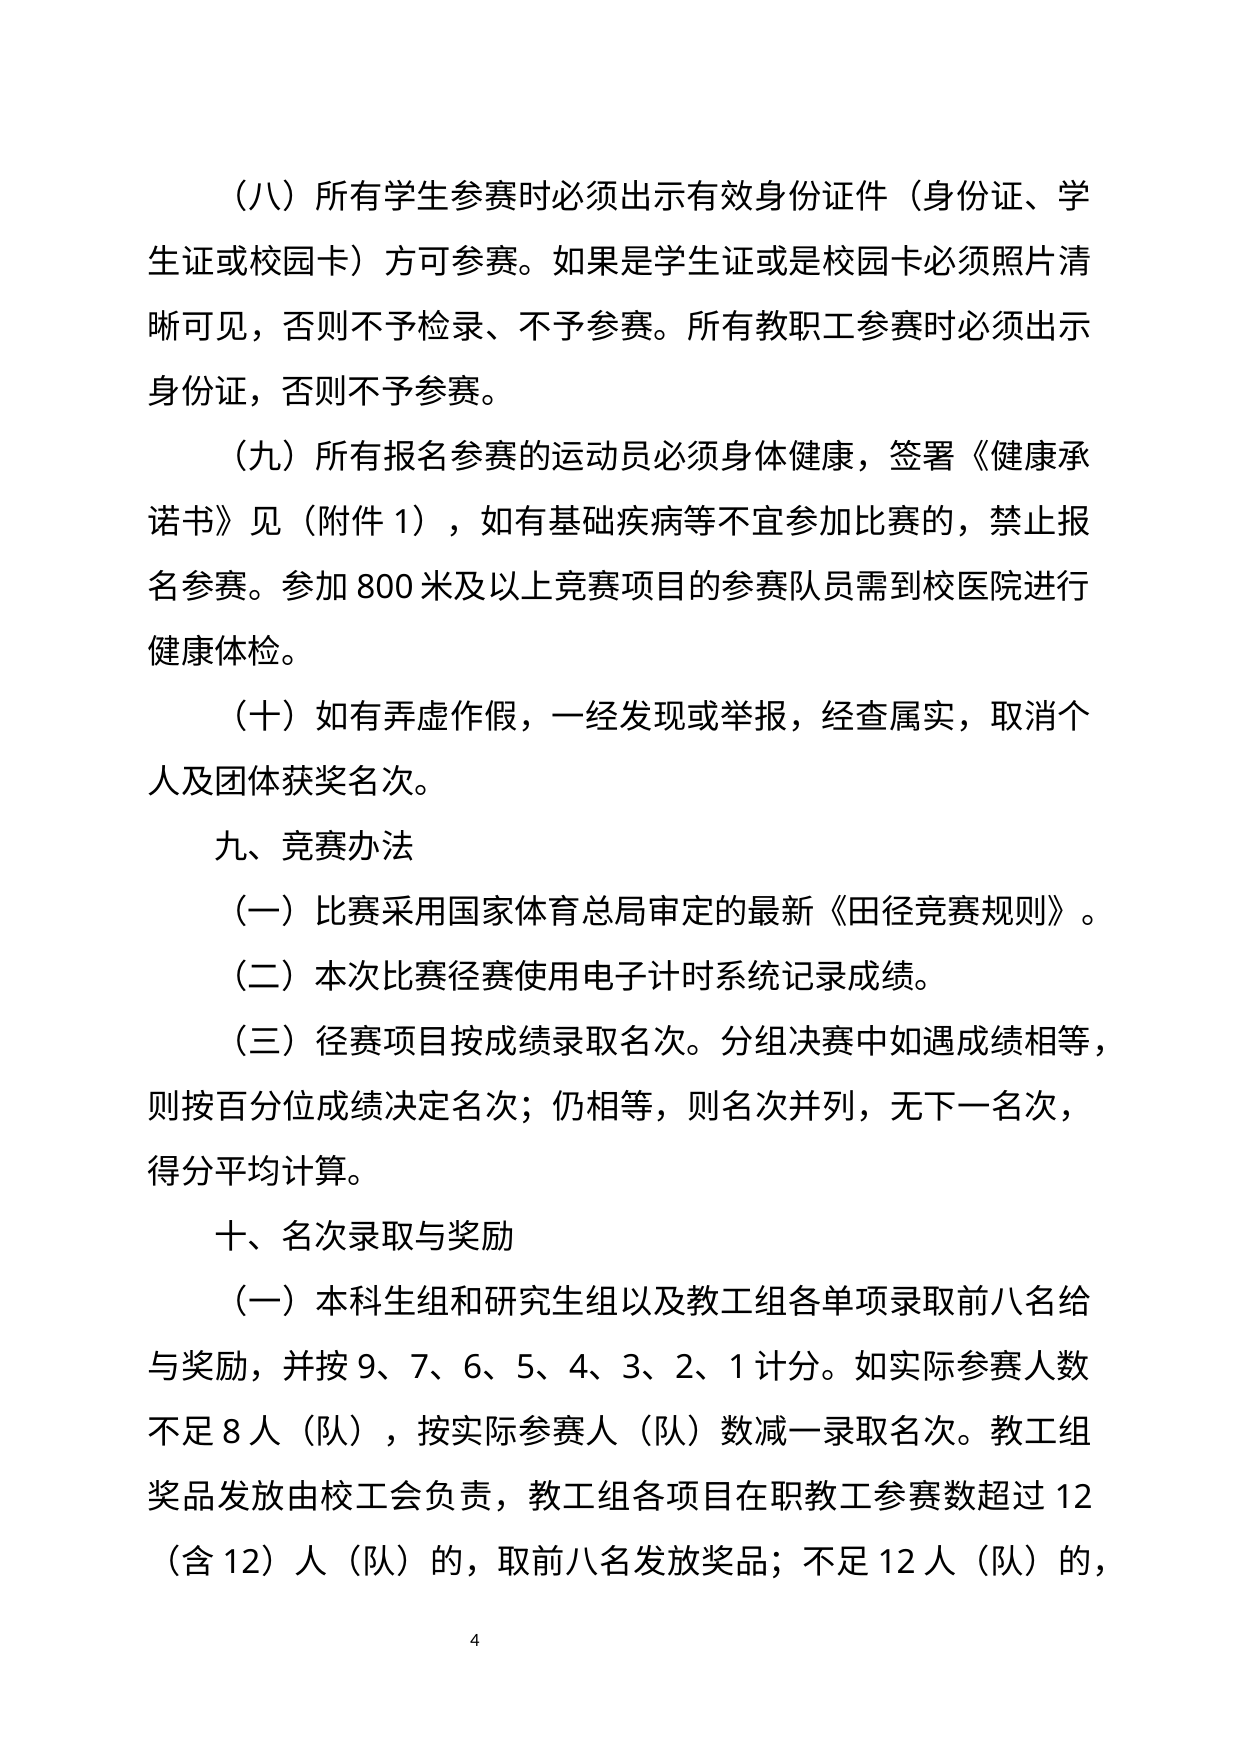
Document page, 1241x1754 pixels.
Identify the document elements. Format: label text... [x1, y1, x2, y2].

text （一）比赛采用国家体育总局审定的最新《田径竞赛规则》。 [148, 877, 1092, 942]
text （八）所有学生参赛时必须出示有效身份证件（身份证、学生证或校园卡）方可参赛。如果是学生证或是校园卡必须照片清晰可见，否则不予检录、不予参赛。所有教职工参赛时必须出示身份证，否则不予参赛。 [148, 162, 1092, 422]
text 九、竞赛办法 [148, 812, 1092, 877]
text （三）径赛项目按成绩录取名次。分组决赛中如遇成绩相等，则按百分位成绩决定名次；仍相等，则名次并列，无下一名次，得分平均计算。 [148, 1007, 1092, 1202]
text （十）如有弄虚作假，一经发现或举报，经查属实，取消个人及团体获奖名次。 [148, 682, 1092, 812]
text （九）所有报名参赛的运动员必须身体健康，签署《健康承诺书》见（附件1），如有基础疾病等不宜参加比赛的，禁止报名参赛。参加800米及以上竞赛项目的参赛队员需到校医院进行健康体检。 [148, 422, 1092, 682]
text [148, 1267, 1092, 1592]
text （二）本次比赛径赛使用电子计时系统记录成绩。 [148, 942, 1092, 1007]
text 十、名次录取与奖励 [148, 1202, 1092, 1267]
